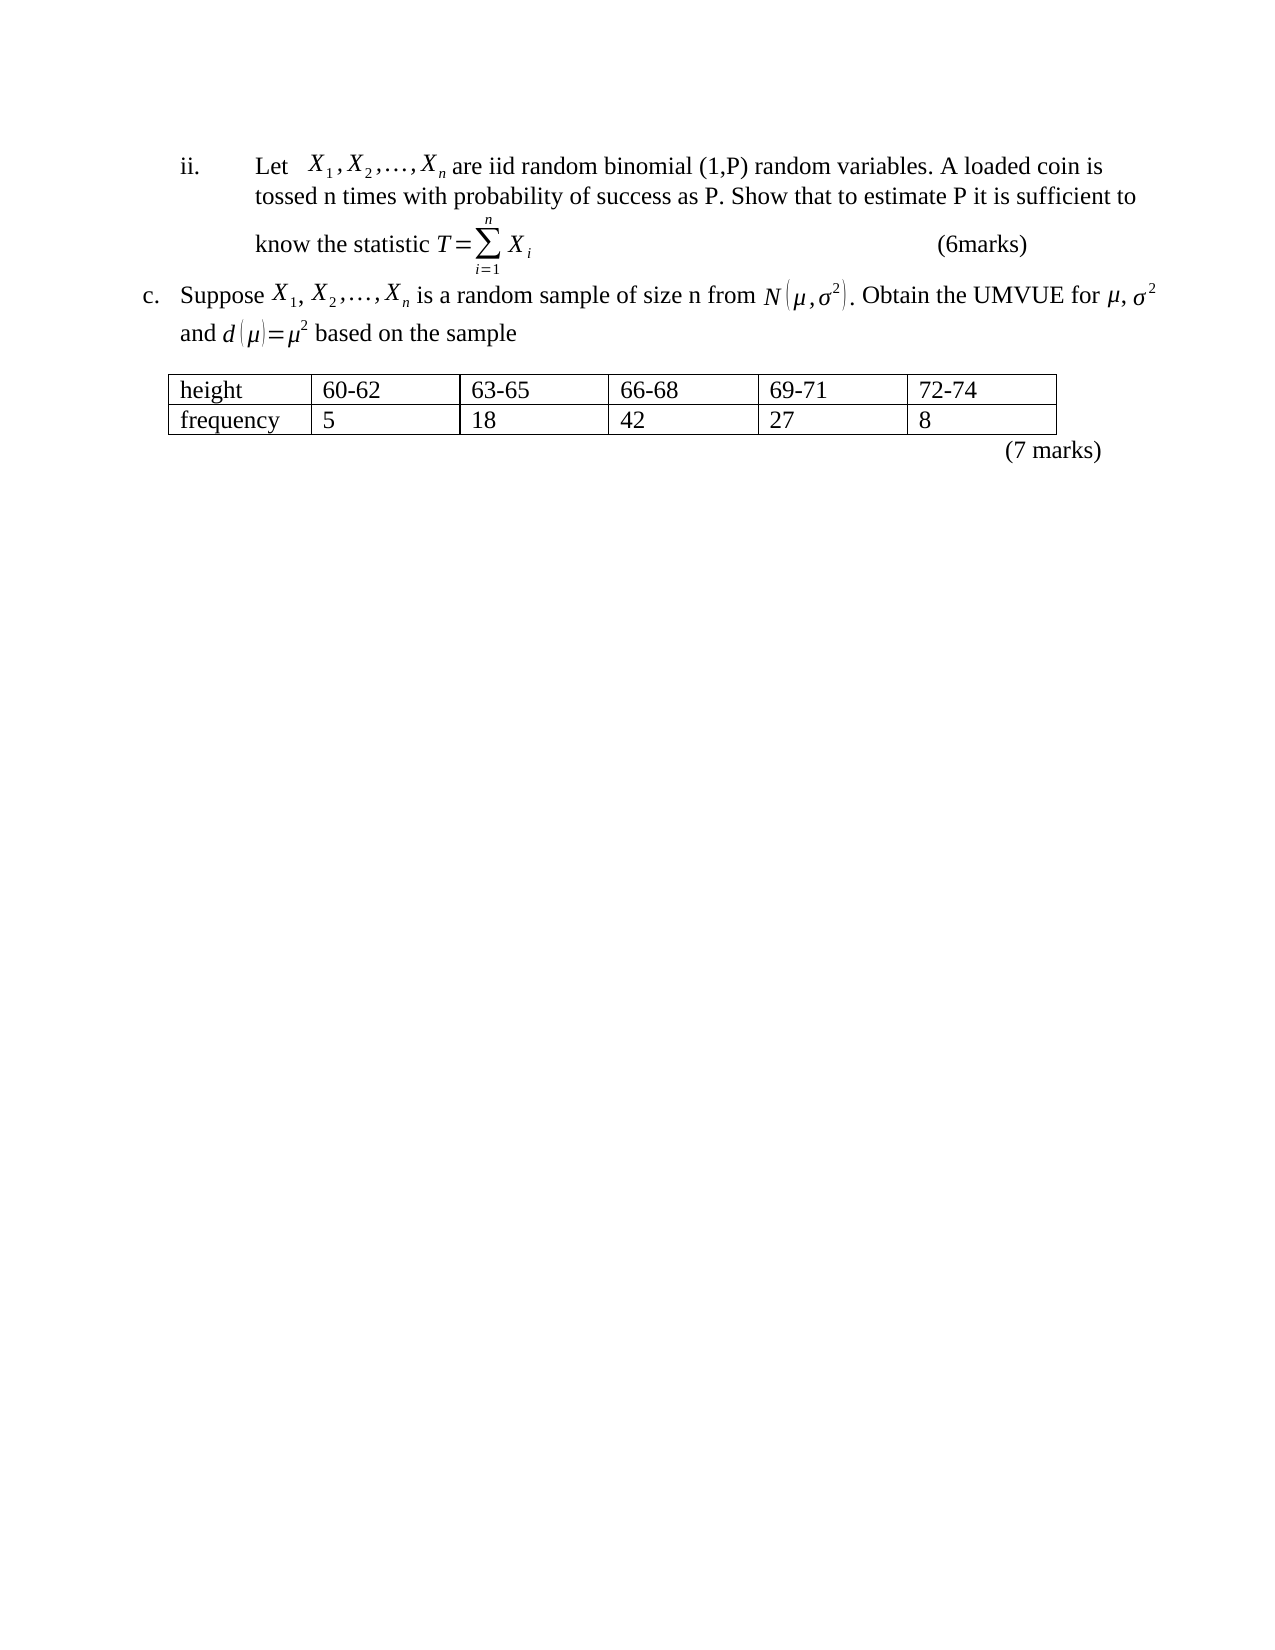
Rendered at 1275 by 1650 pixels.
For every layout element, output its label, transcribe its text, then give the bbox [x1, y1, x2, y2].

table_cell 18 [461, 405, 608, 434]
list Let are iid random binomial (1,P) random variables. A loaded coin is tossed n times with probability of success as P. Show that to estimate P it is sufficient to know the statistic (6marks) [180, 150, 1170, 277]
table_cell 27 [759, 405, 907, 434]
table_cell frequency [169, 405, 311, 434]
table_header 63-65 [461, 375, 608, 404]
list Suppose , is a random sample of size n from Obtain the UMVUE for , and based on the sample [142, 277, 1170, 349]
table_header 60-62 [312, 375, 459, 404]
table_cell 5 [312, 405, 459, 434]
table_header height [169, 375, 311, 404]
table_header 72-74 [908, 375, 1056, 404]
table_cell 42 [609, 405, 758, 434]
list (7 marks) [180, 435, 1170, 463]
table_header 69-71 [759, 375, 907, 404]
table_header 66-68 [609, 375, 758, 404]
table_cell 8 [908, 405, 1056, 434]
